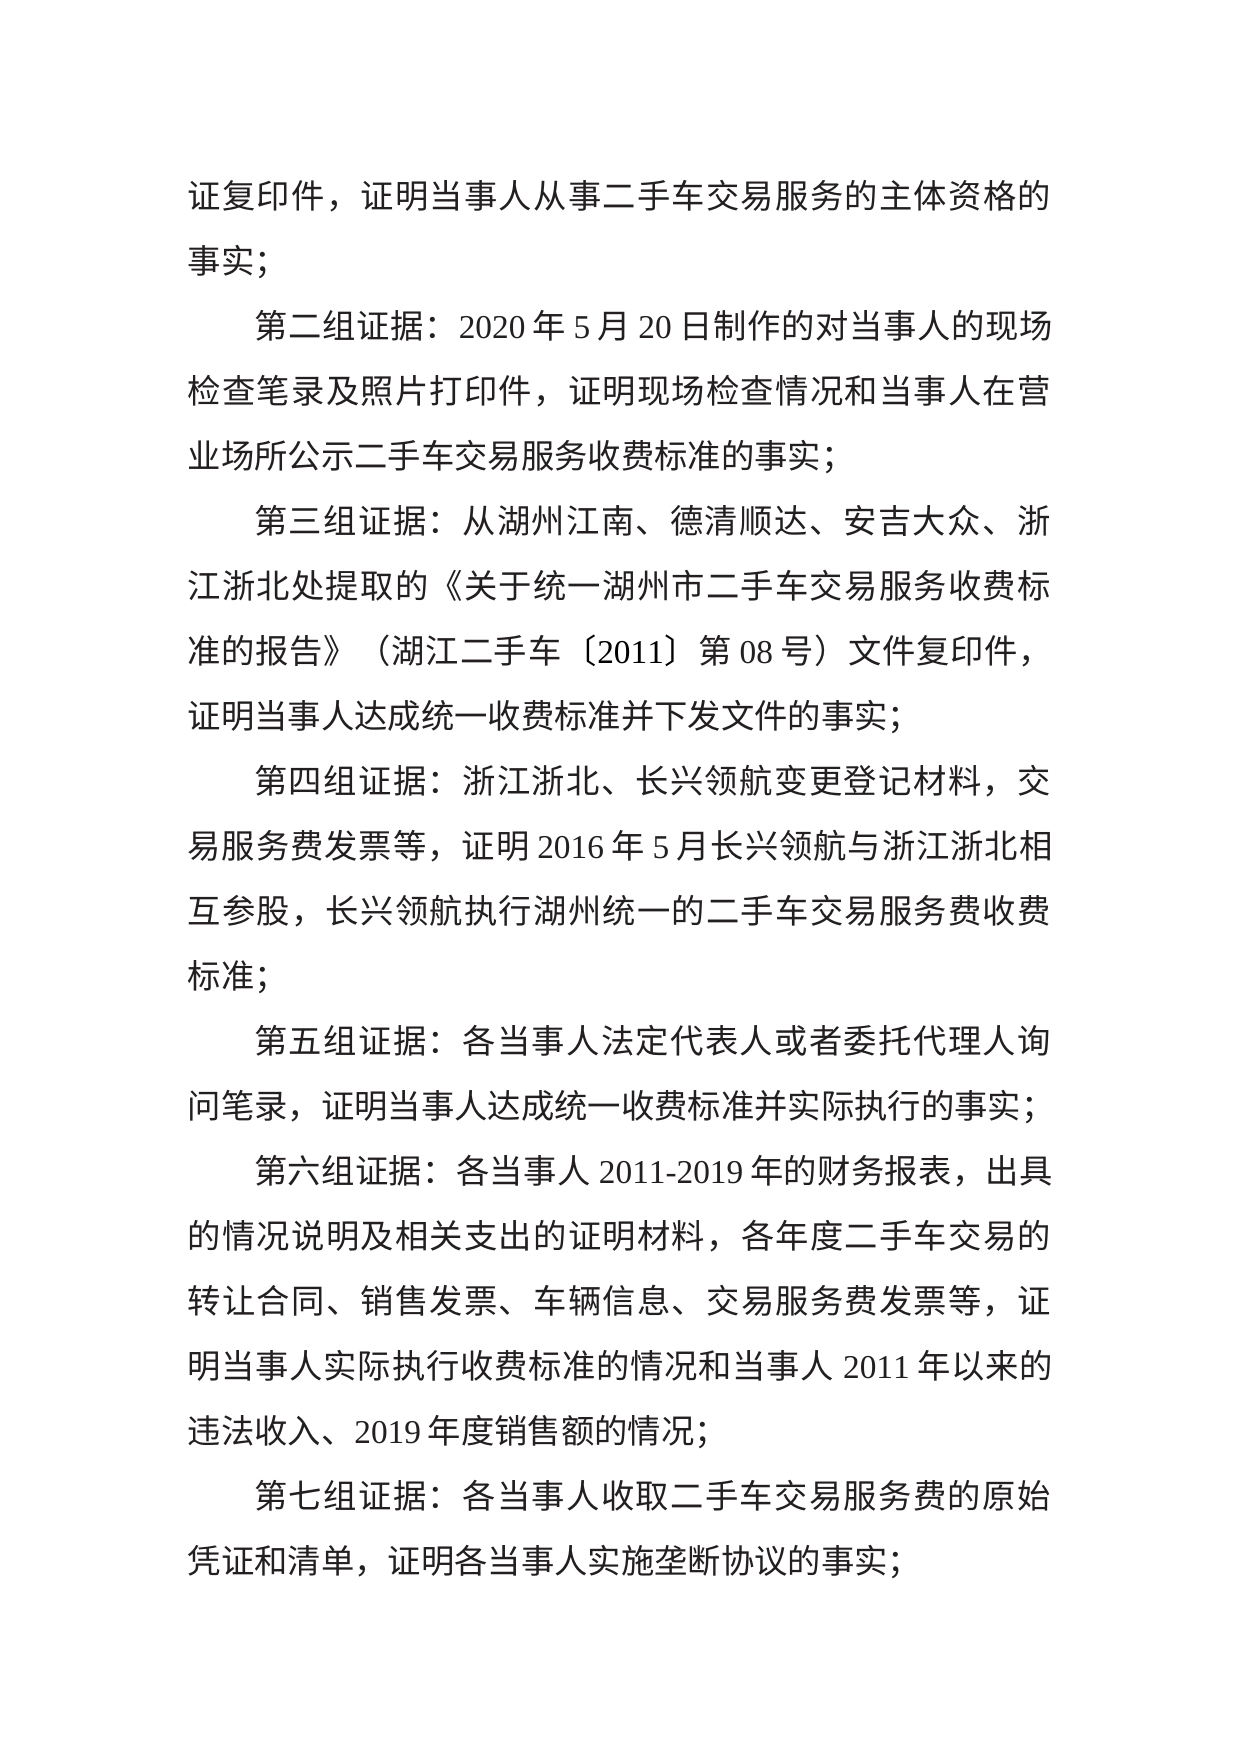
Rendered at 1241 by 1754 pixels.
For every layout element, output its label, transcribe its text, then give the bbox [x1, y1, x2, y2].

text 第六组证据：各当事人 2011-2019年的财务报表，出具的情况说明及相关支出的证明材料，各年度二手车交易的转让合同、销售发票、车辆信息、交易服务费发票等，证明当事人实际执行收费标准的情况和当事人2011年以来的违法收入、2019年度销售额的情况； [187, 1137, 1053, 1462]
text 第二组证据：2020年5月20日制作的对当事人的现场检查笔录及照片打印件，证明现场检查情况和当事人在营业场所公示二手车交易服务收费标准的事实； [187, 292, 1053, 487]
text 第四组证据：浙江浙北、长兴领航变更登记材料，交易服务费发票等，证明2016年5月长兴领航与浙江浙北相互参股，长兴领航执行湖州统一的二手车交易服务费收费标准； [187, 747, 1053, 1007]
text 第三组证据：从湖州江南、德清顺达、安吉大众、浙江浙北处提取的《关于统一湖州市二手车交易服务收费标准的报告》（湖江二手车〔2011〕第08号）文件复印件，证明当事人达成统一收费标准并下发文件的事实； [187, 487, 1053, 747]
text 第七组证据：各当事人收取二手车交易服务费的原始凭证和清单，证明各当事人实施垄断协议的事实； [187, 1462, 1053, 1592]
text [187, 162, 1053, 292]
text 第五组证据：各当事人法定代表人或者委托代理人询问笔录，证明当事人达成统一收费标准并实际执行的事实； [187, 1007, 1053, 1137]
